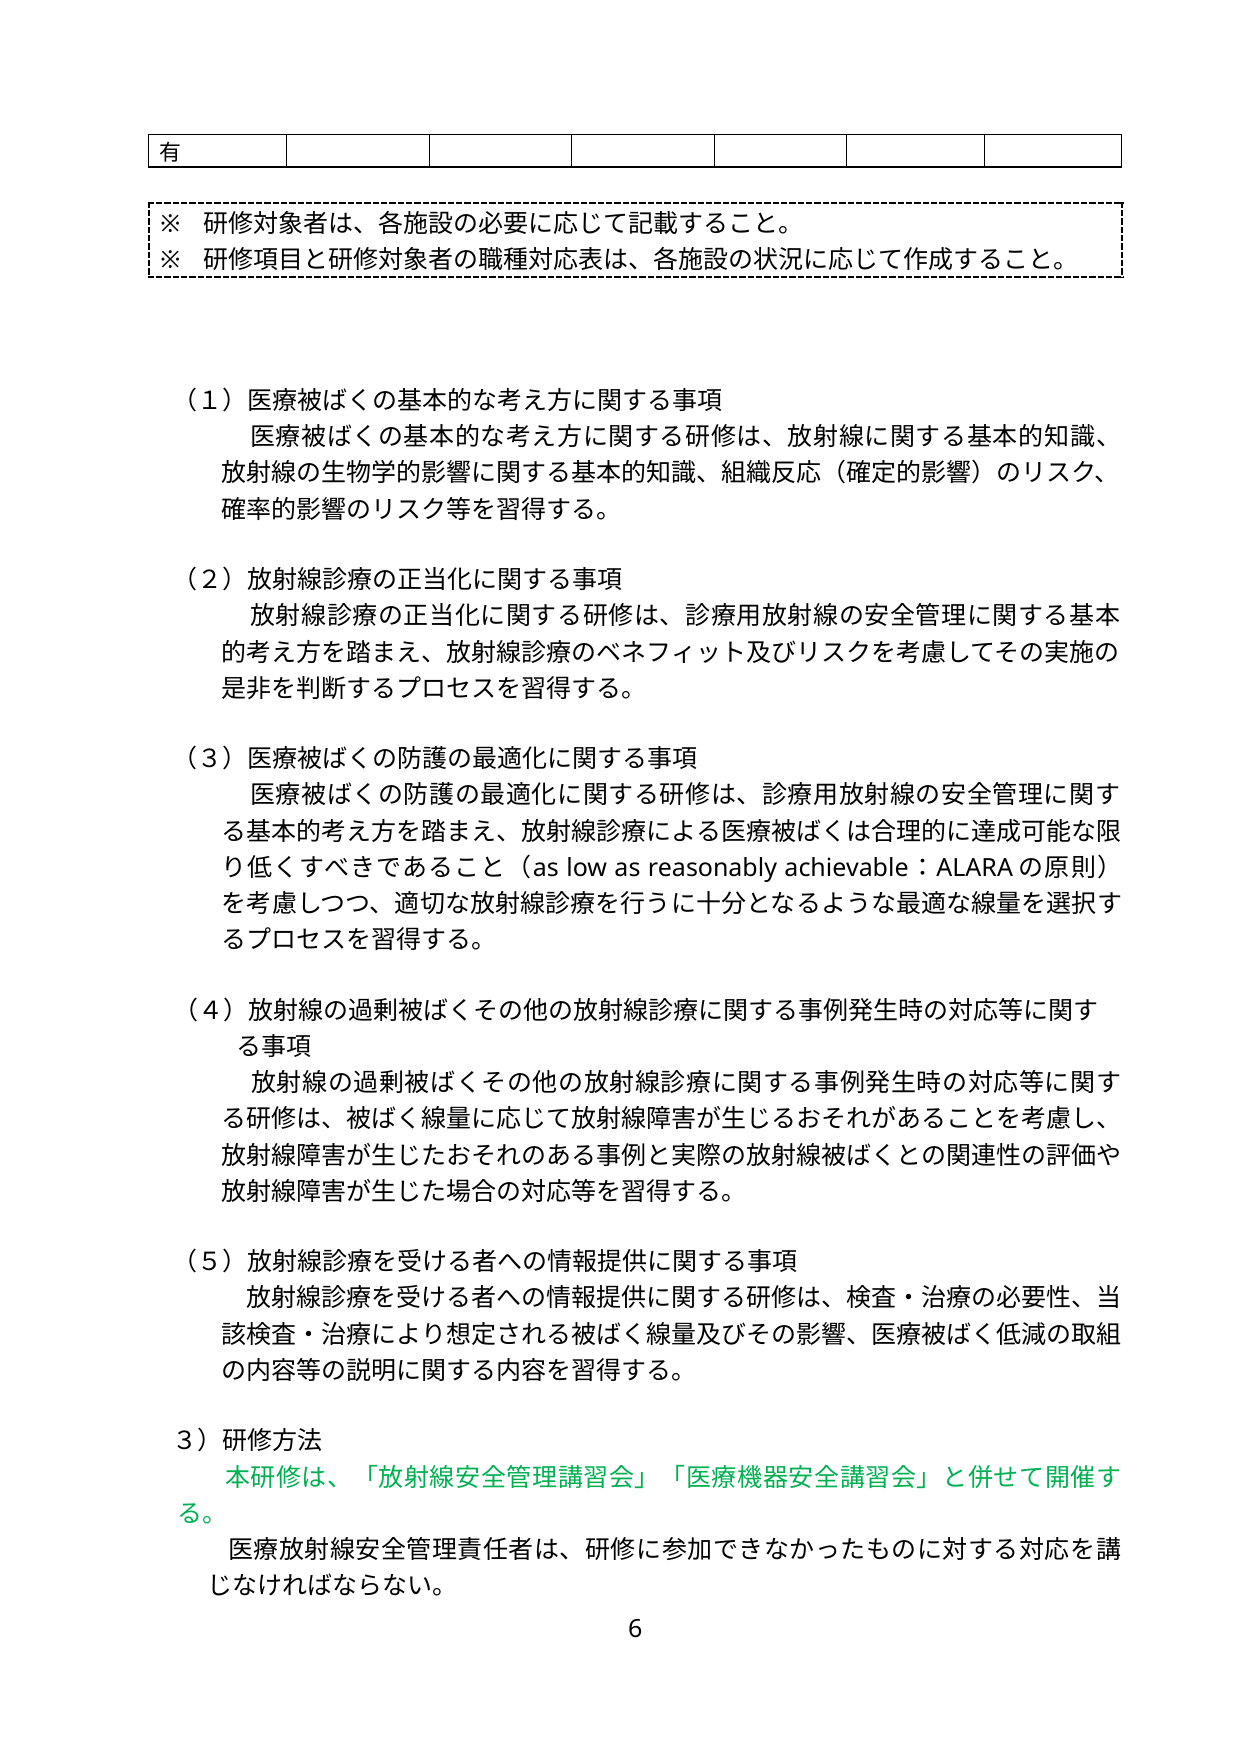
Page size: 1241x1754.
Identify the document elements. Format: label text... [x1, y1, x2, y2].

text （２）放射線診療の正当化に関する事項 [148, 559, 1122, 596]
text 医療放射線安全管理責任者は、研修に参加できなかったものに対する対応を講じなければならない。 [177, 1529, 1122, 1602]
table_cell ◯ [985, 135, 1121, 166]
text ３）研修方法 [148, 1421, 1122, 1457]
text （４）放射線の過剰被ばくその他の放射線診療に関する事例発生時の対応等に関する事項 [148, 990, 1122, 1063]
text 放射線診療の正当化に関する研修は、診療用放射線の安全管理に関する基本的考え方を踏まえ、放射線診療のベネフィット及びリスクを考慮してその実施の是非を判断するプロセスを習得する。 [148, 596, 1122, 704]
table_cell ◯ [430, 135, 571, 166]
text （５）放射線診療を受ける者への情報提供に関する事項 [148, 1242, 1122, 1278]
text 医療被ばくの防護の最適化に関する研修は、診療用放射線の安全管理に関する基本的考え方を踏まえ、放射線診療による医療被ばくは合理的に達成可能な限り低くすべきであること（as low as reasonably achievable：ALARAの原則）を考慮しつつ、適切な放射線診療を行うに十分となるような最適な線量を選択するプロセスを習得する。 [148, 775, 1122, 956]
table_cell ◯ [847, 135, 984, 166]
text （１）医療被ばくの基本的な考え方に関する事項 [148, 380, 1122, 417]
table_cell ◯ [572, 135, 714, 166]
text 医療被ばくの基本的な考え方に関する研修は、放射線に関する基本的知識、放射線の生物学的影響に関する基本的知識、組織反応（確定的影響）のリスク、確率的影響のリスク等を習得する。 [148, 417, 1122, 525]
table_header 研修対象者は、各施設の必要に応じて記載すること。 研修項目と研修対象者の職種対応表は、各施設の状況に応じて作成すること。 [149, 202, 1122, 276]
text 本研修は、「放射線安全管理講習会」「医療機器安全講習会」と併せて開催する。 [148, 1457, 1122, 1529]
text 放射線の過剰被ばくその他の放射線診療に関する事例発生時の対応等に関する研修は、被ばく線量に応じて放射線障害が生じるおそれがあることを考慮し、放射線障害が生じたおそれのある事例と実際の放射線被ばくとの関連性の評価や、放射線障害が生じた場合の対応等を習得する。 [221, 1063, 1122, 1208]
table_cell ◯ [715, 135, 846, 166]
table_cell ◯ [287, 135, 429, 166]
text （３）医療被ばくの防護の最適化に関する事項 [148, 738, 1122, 775]
table_cell 放射線診療を受ける者への情報共有 [149, 135, 286, 166]
text 放射線診療を受ける者への情報提供に関する研修は、検査・治療の必要性、当該検査・治療により想定される被ばく線量及びその影響、医療被ばく低減の取組の内容等の説明に関する内容を習得する。 [221, 1278, 1122, 1387]
